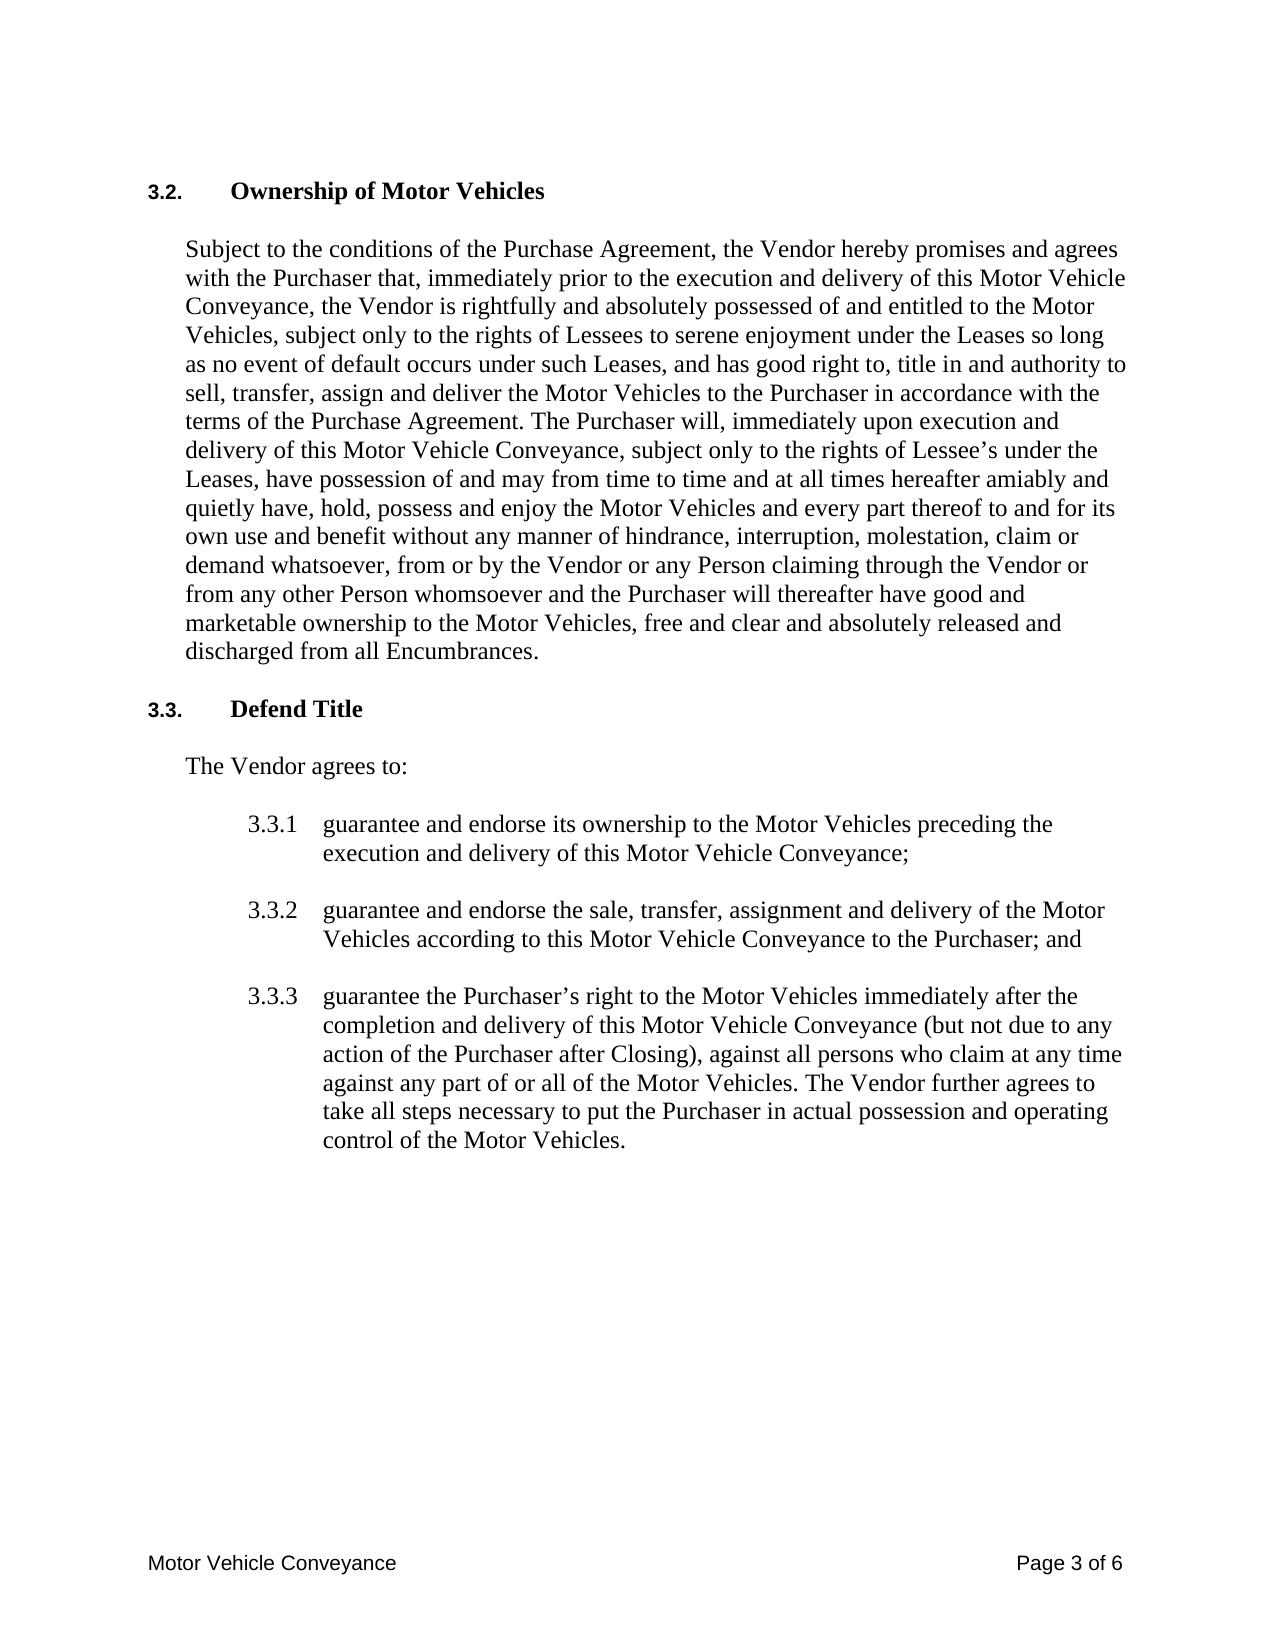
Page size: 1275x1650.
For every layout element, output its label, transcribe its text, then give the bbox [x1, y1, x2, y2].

list guarantee the Purchaser’s right to the Motor Vehicles immediately after the completion and delivery of this Motor Vehicle Conveyance (but not due to any action of the Purchaser after Closing), against all persons who claim at any time against any part of or all of the Motor Vehicles. The Vendor further agrees to take all steps necessary to put the Purchaser in actual possession and operating control of the Motor Vehicles. [248, 981, 1127, 1154]
list Defend Title [148, 694, 1127, 723]
text The Vendor agrees to: [185, 751, 1127, 780]
list guarantee and endorse its ownership to the Motor Vehicles preceding the execution and delivery of this Motor Vehicle Conveyance; [248, 809, 1127, 866]
text Subject to the conditions of the Purchase Agreement, the Vendor hereby promises and agrees with the Purchaser that, immediately prior to the execution and delivery of this Motor Vehicle Conveyance, the Vendor is rightfully and absolutely possessed of and entitled to the Motor Vehicles, subject only to the rights of Lessees to serene enjoyment under the Leases so long as no event of default occurs under such Leases, and has good right to, title in and authority to sell, transfer, assign and deliver the Motor Vehicles to the Purchaser in accordance with the terms of the Purchase Agreement. The Purchaser will, immediately upon execution and delivery of this Motor Vehicle Conveyance, subject only to the rights of Lessee’s under the Leases, have possession of and may from time to time and at all times hereafter amiably and quietly have, hold, possess and enjoy the Motor Vehicles and every part thereof to and for its own use and benefit without any manner of hindrance, interruption, molestation, claim or demand whatsoever, from or by the Vendor or any Person claiming through the Vendor or from any other Person whomsoever and the Purchaser will thereafter have good and marketable ownership to the Motor Vehicles, free and clear and absolutely released and discharged from all Encumbrances. [185, 234, 1127, 665]
list Ownership of Motor Vehicles [148, 176, 1127, 205]
list guarantee and endorse the sale, transfer, assignment and delivery of the Motor Vehicles according to this Motor Vehicle Conveyance to the Purchaser; and [248, 895, 1127, 953]
